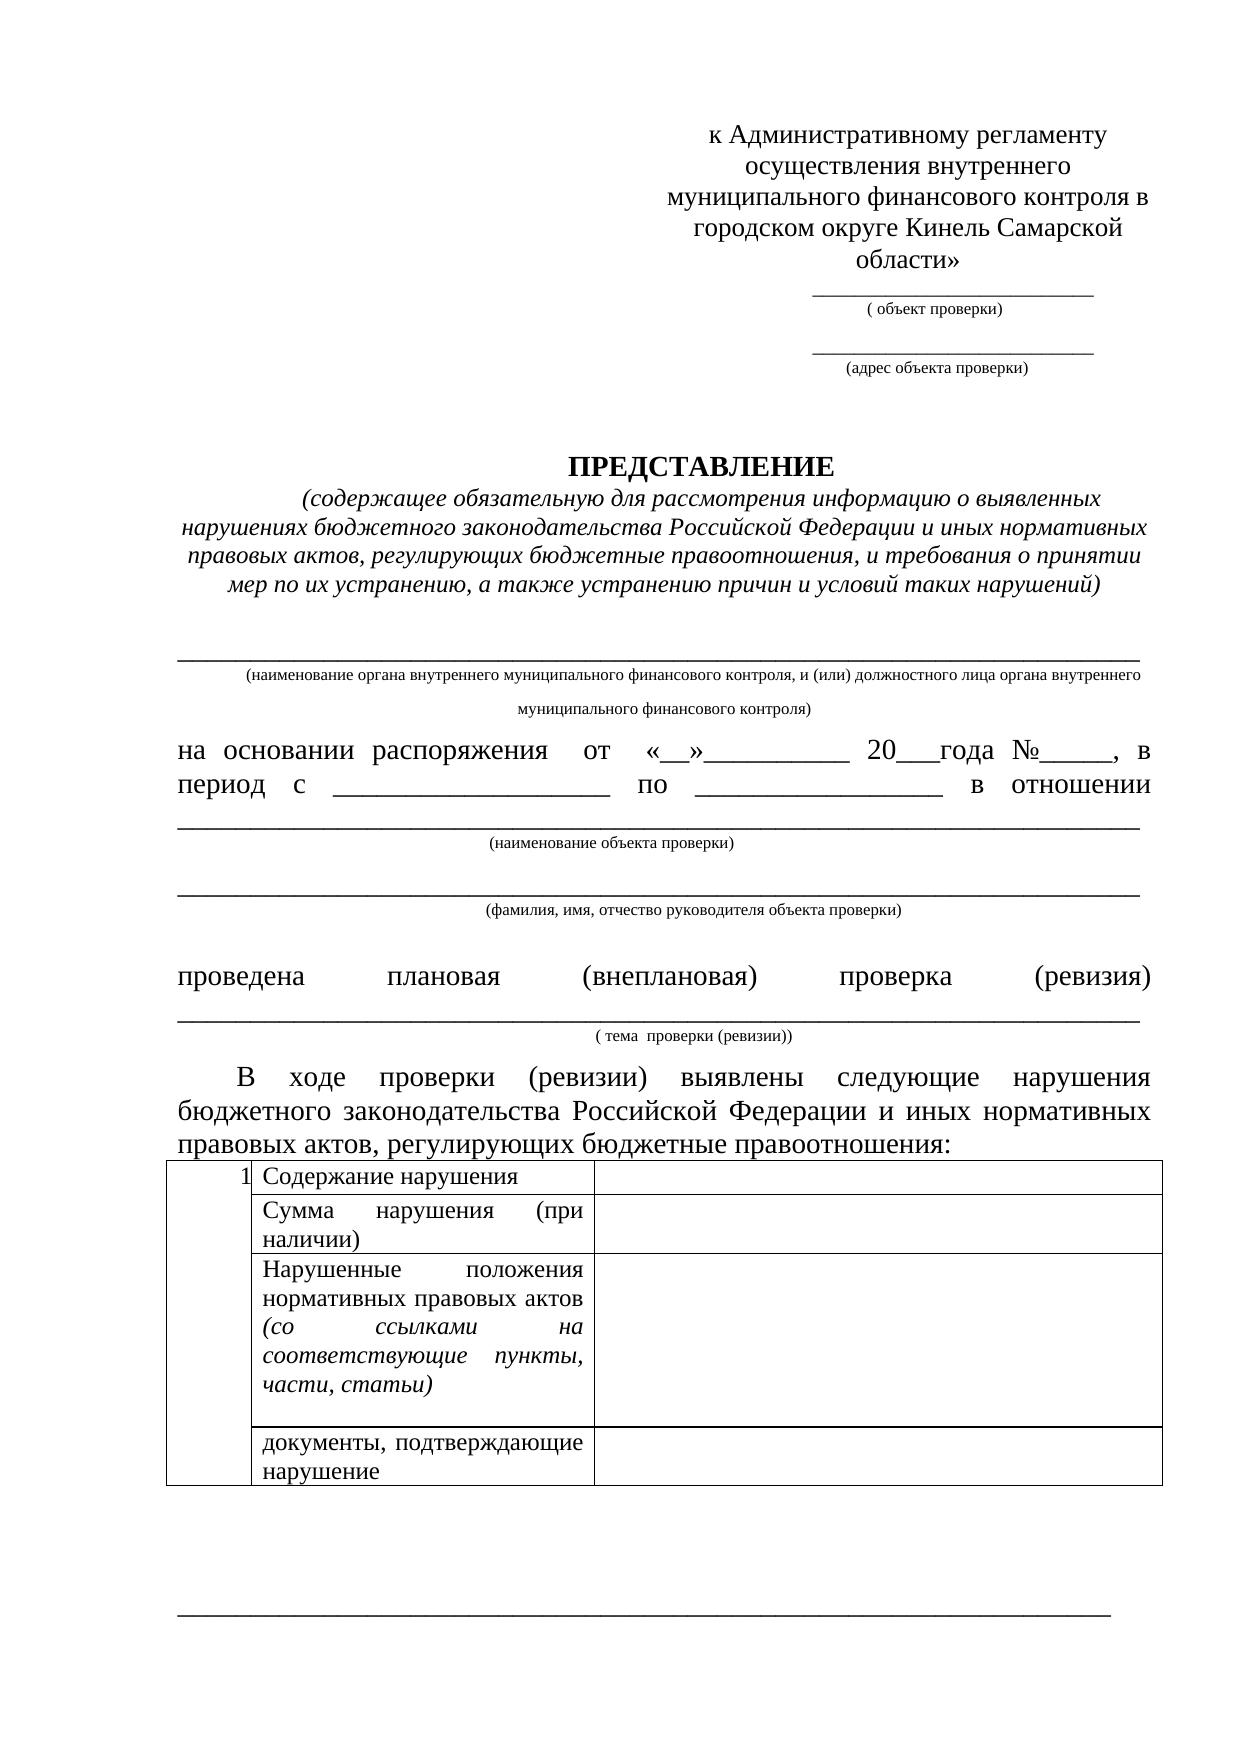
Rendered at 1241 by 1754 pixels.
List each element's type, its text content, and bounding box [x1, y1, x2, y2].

text на основании распоряжения от «__»__________ 20___года №_____, в период с ___________________ по _________________ в отношении __________________________________________________________________ [177, 732, 1152, 833]
table_header 1 [167, 1161, 251, 1485]
table_header Содержание нарушения [252, 1161, 594, 1194]
table_cell документы, подтверждающие нарушение [252, 1428, 594, 1485]
text ( объект проверки) [694, 299, 1152, 332]
text __________________________________________________________________ [177, 632, 1152, 665]
text ___________________________ [694, 274, 1152, 299]
text (содержащее обязательную для рассмотрения информацию о выявленных нарушениях бюджетного законодательства Российской Федерации и иных нормативных правовых актов, регулирующих бюджетные правоотношения, и требования о принятии мер по их устранению, а также устранению причин и условий таких нарушений) [177, 483, 1152, 598]
table_header [595, 1161, 1162, 1194]
table_cell [595, 1195, 1162, 1253]
text проведена плановая (внеплановая) проверка (ревизия) __________________________________________________________________ [177, 958, 1152, 1026]
text __________________________________________________________________ [177, 866, 1152, 900]
text к Административному регламенту [664, 118, 1152, 149]
text ________________________________________________________________ [177, 1587, 1152, 1620]
text ___________________________ [694, 332, 1152, 357]
text (наименование объекта проверки) [177, 833, 1152, 866]
table_cell Сумма нарушения (при наличии) [252, 1195, 594, 1253]
text осуществления внутреннего муниципального финансового контроля в городском округе Кинель Самарской области» [664, 149, 1152, 274]
text (адрес объекта проверки) [694, 357, 1152, 391]
text (наименование органа внутреннего муниципального финансового контроля, и (или) должностного лица органа внутреннего муниципального финансового контроля) [177, 665, 1152, 732]
table_cell [595, 1254, 1162, 1426]
text В ходе проверки (ревизии) выявлены следующие нарушения бюджетного законодательства Российской Федерации и иных нормативных правовых актов, регулирующих бюджетные правоотношения: [177, 1059, 1152, 1160]
text ( тема проверки (ревизии)) [177, 1026, 1152, 1059]
table_cell Нарушенные положения нормативных правовых актов (со ссылками на соответствующие пункты, части, статьи) [252, 1254, 594, 1426]
table_cell [595, 1428, 1162, 1485]
text (фамилия, имя, отчество руководителя объекта проверки) [177, 900, 1152, 933]
text ПРЕДСТАВЛЕНИЕ [177, 449, 1152, 483]
